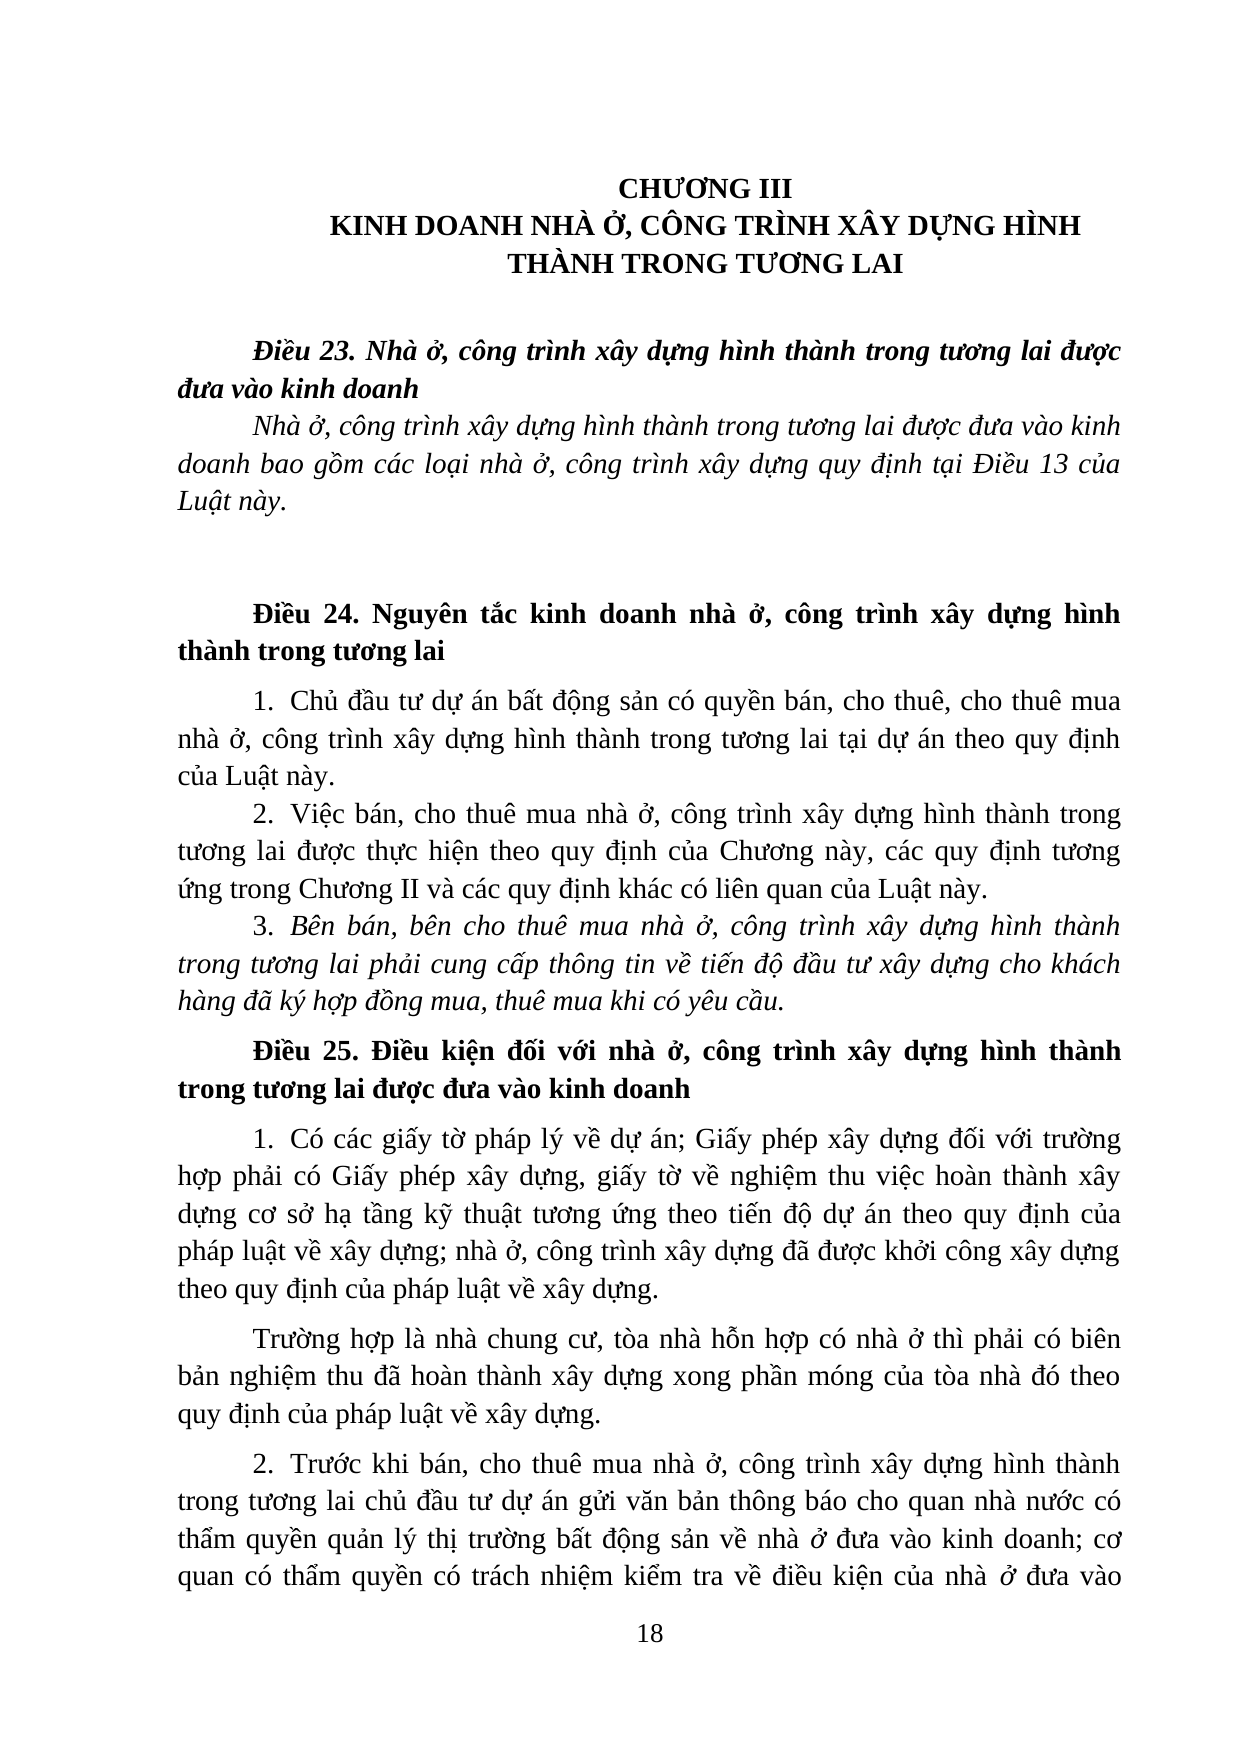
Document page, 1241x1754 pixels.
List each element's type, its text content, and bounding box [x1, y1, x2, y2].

text Nhà ở, công trình xây dựng hình thành trong tương lai được đưa vào kinh doanh bao gồm các loại nhà ở, công trình xây dựng quy định tại Điều 13 của Luật này. [177, 406, 1122, 518]
list KINH DOANH NHÀ Ở, CÔNG TRÌNH XÂY DỰNG HÌNH THÀNH TRONG TƯƠNG LAI [288, 206, 1122, 281]
text Điều 25. Điều kiện đối với nhà ở, công trình xây dựng hình thành trong tương lai được đưa vào kinh doanh [177, 1031, 1122, 1106]
text Điều 23. Nhà ở, công trình xây dựng hình thành trong tương lai được đưa vào kinh doanh [177, 331, 1122, 406]
text Điều 24. Nguyên tắc kinh doanh nhà ở, công trình xây dựng hình thành trong tương lai [177, 593, 1122, 668]
text Trường hợp là nhà chung cư, tòa nhà hỗn hợp có nhà ở thì phải có biên bản nghiệm thu đã hoàn thành xây dựng xong phần móng của tòa nhà đó theo quy định của pháp luật về xây dựng. [177, 1318, 1122, 1431]
list Có các giấy tờ pháp lý về dự án; Giấy phép xây dựng đối với trường hợp phải có Giấy phép xây dựng, giấy tờ về nghiệm thu việc hoàn thành xây dựng cơ sở hạ tầng kỹ thuật tương ứng theo tiến độ dự án theo quy định của pháp luật về xây dựng; nhà ở, công trình xây dựng đã được khởi công xây dựng theo quy định của pháp luật về xây dựng. [177, 1118, 1122, 1306]
list Việc bán, cho thuê mua nhà ở, công trình xây dựng hình thành trong tương lai được thực hiện theo quy định của Chương này, các quy định tương ứng trong Chương II và các quy định khác có liên quan của Luật này. [177, 793, 1122, 906]
list Bên bán, bên cho thuê mua nhà ở, công trình xây dựng hình thành trong tương lai phải cung cấp thông tin về tiến độ đầu tư xây dựng cho khách hàng đã ký hợp đồng mua, thuê mua khi có yêu cầu. [177, 906, 1122, 1018]
list Chủ đầu tư dự án bất động sản có quyền bán, cho thuê, cho thuê mua nhà ở, công trình xây dựng hình thành trong tương lai tại dự án theo quy định của Luật này. [177, 681, 1122, 793]
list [177, 1443, 1122, 1593]
list CHƯƠNG III [288, 168, 1122, 206]
